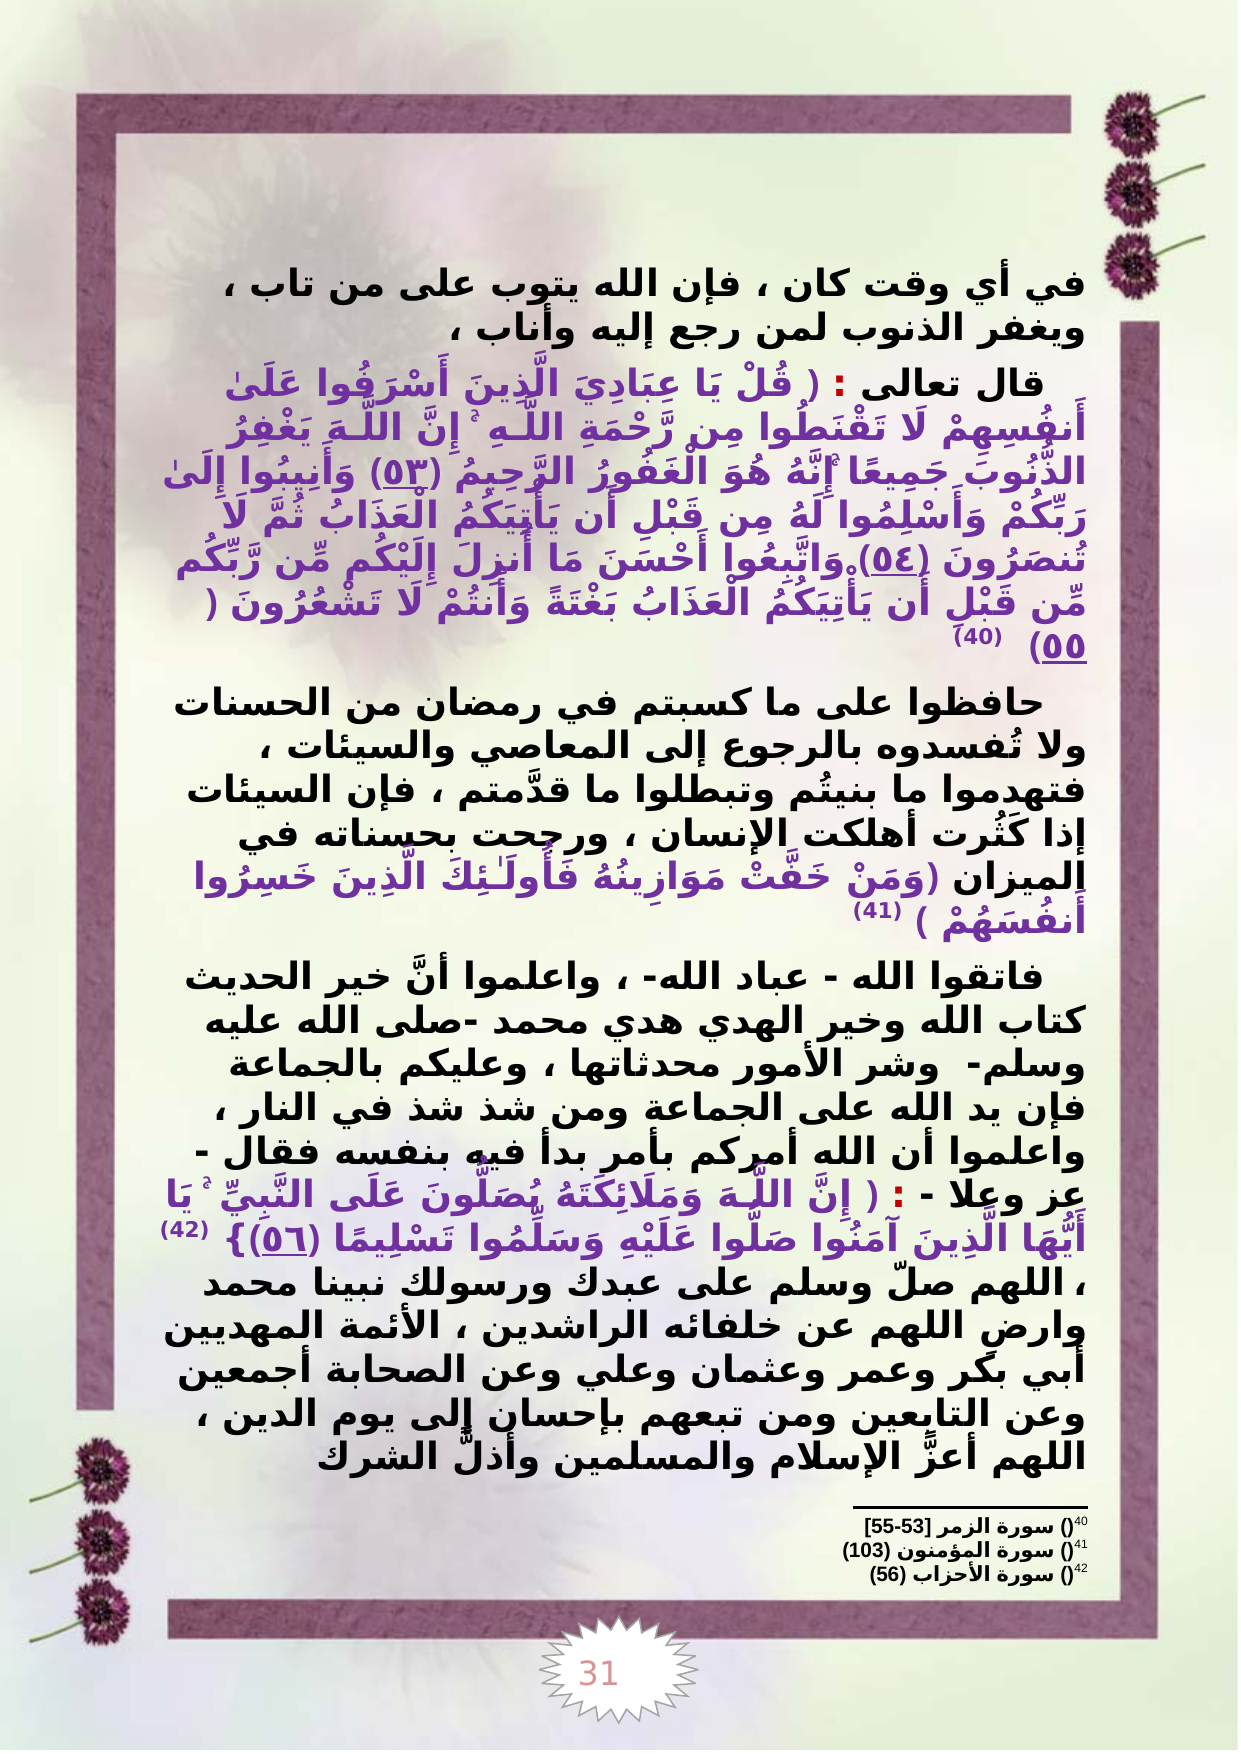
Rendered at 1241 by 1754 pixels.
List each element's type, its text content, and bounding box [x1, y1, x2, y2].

text حافظوا على ما كسبتم في رمضان من الحسنات ولا تُفسدوه بالرجوع إلى المعاصي والسيئات ، فتهدموا ما بنيتُم وتبطلوا ما قدَّمتم ، فإن السيئات إذا كَثُرت أهلكت الإنسان ، ورجحت بحسناته في الميزان ﴿وَمَنْ خَفَّتْ مَوَازِينُهُ فَأُولَـٰئِكَ الَّذِينَ خَسِرُوا أَنفُسَهُمْ ﴾ () [150, 680, 1087, 942]
picture [0, 0, 1238, 1750]
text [150, 262, 1087, 349]
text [150, 955, 1087, 1479]
text قال تعالى : ﴿ قُلْ يَا عِبَادِيَ الَّذِينَ أَسْرَفُوا عَلَىٰ أَنفُسِهِمْ لَا تَقْنَطُوا مِن رَّحْمَةِ اللَّـهِ ۚ إِنَّ اللَّـهَ يَغْفِرُ الذُّنُوبَ جَمِيعًا ۚإِنَّهُ هُوَ الْغَفُورُ الرَّحِيمُ ﴿٥٣﴾ وَأَنِيبُوا إِلَىٰ رَبِّكُمْ وَأَسْلِمُوا لَهُ مِن قَبْلِ أَن يَأْتِيَكُمُ الْعَذَابُ ثُمَّ لَا تُنصَرُونَ ﴿٥٤﴾ وَاتَّبِعُوا أَحْسَنَ مَا أُنزِلَ إِلَيْكُم مِّن رَّبِّكُم مِّن قَبْلِ أَن يَأْتِيَكُمُ الْعَذَابُ بَغْتَةً وَأَنتُمْ لَا تَشْعُرُونَ ﴿٥٥﴾ () [150, 362, 1087, 668]
